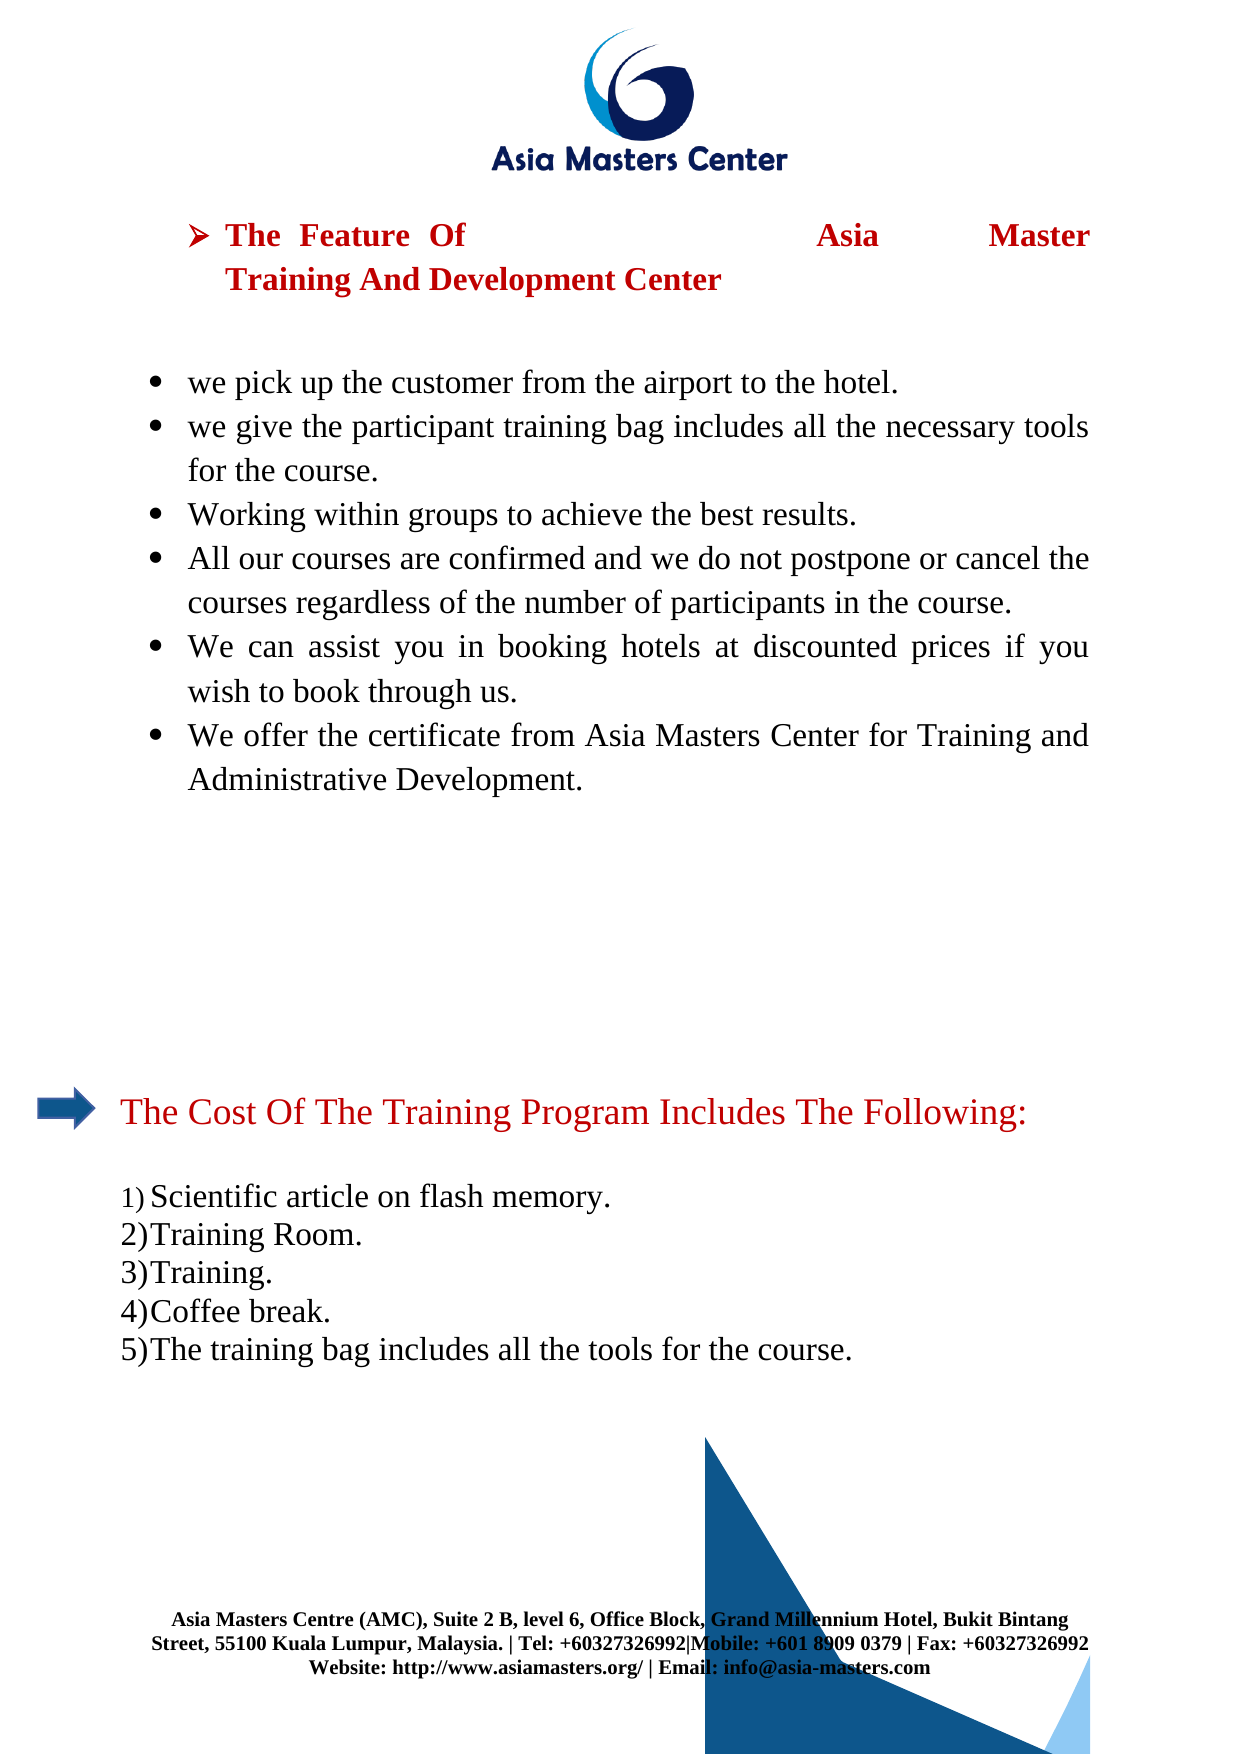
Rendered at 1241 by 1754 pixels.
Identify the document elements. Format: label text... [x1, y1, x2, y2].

list Training Room. [120, 1214, 1090, 1252]
list we give the participant training bag includes all the necessary tools for the course. [150, 406, 1090, 489]
list All our courses are confirmed and we do not postpone or cancel the courses regardless of the number of participants in the course. [150, 539, 1090, 621]
text The Cost Of The Training Program Includes The Following: [120, 1089, 1090, 1133]
picture [484, 0, 798, 215]
list we pick up the customer from the airport to the hotel. [150, 362, 1090, 401]
list Training. [120, 1252, 1090, 1291]
list Coffee break. [120, 1291, 1090, 1329]
list The training bag includes all the tools for the course. [120, 1329, 1090, 1367]
list Scientific article on flash memory. [120, 1176, 1090, 1214]
list We can assist you in booking hotels at discounted prices if you wish to book through us. [150, 627, 1090, 709]
list We offer the certificate from Asia Masters Center for Training and Administrative Development. [150, 715, 1090, 797]
list Working within groups to achieve the best results. [150, 494, 1090, 533]
list The Feature Of Asia Master Training And Development Center [187, 215, 1090, 297]
